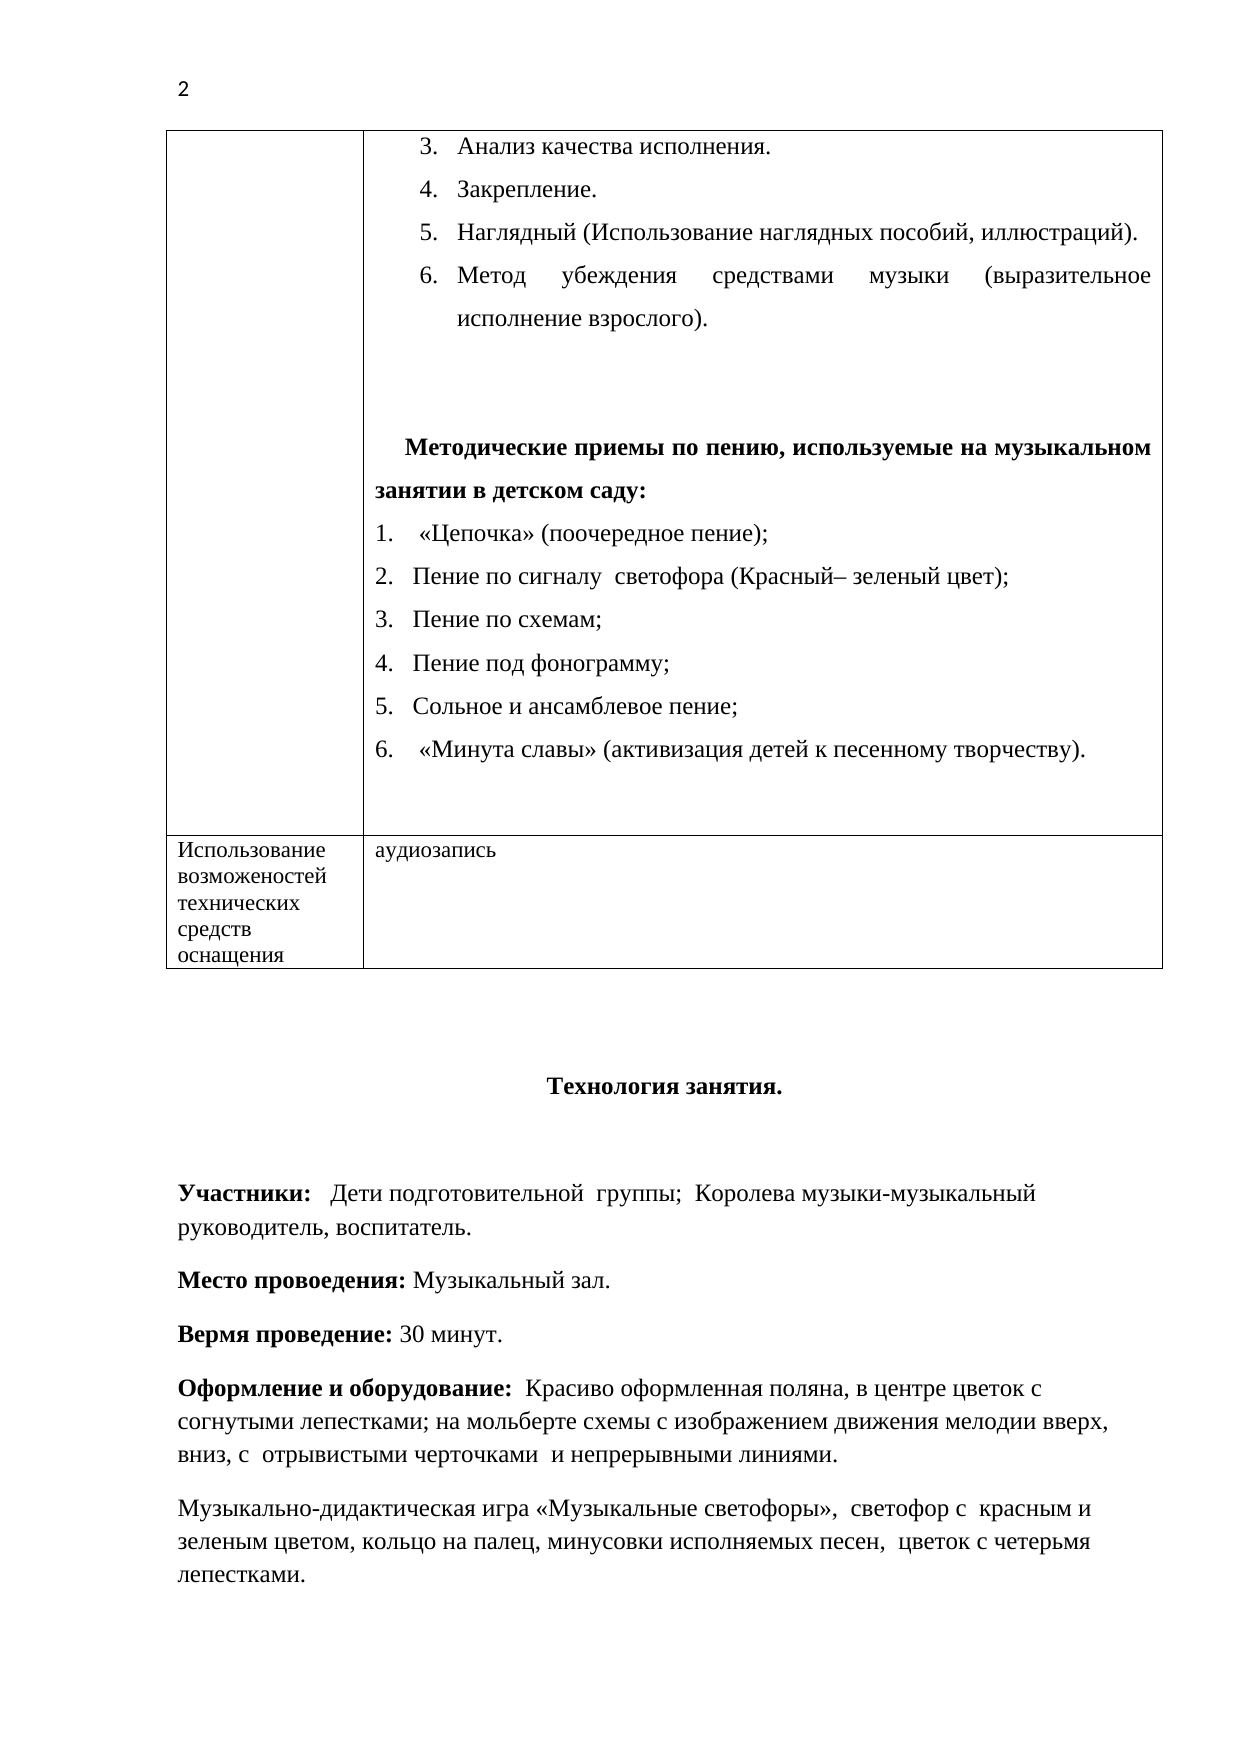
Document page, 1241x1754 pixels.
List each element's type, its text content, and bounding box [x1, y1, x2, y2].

text Оформление и оборудование: Красиво оформленная поляна, в центре цветок с согнутыми лепестками; на мольберте схемы с изображением движения мелодии вверх, вниз, с отрывистыми черточками и непрерывными линиями. [177, 1373, 1152, 1468]
text Музыкально-дидактическая игра «Музыкальные светофоры», светофор с красным и зеленым цветом, кольцо на палец, минусовки исполняемых песен, цветок с четерьмя лепестками. [177, 1493, 1152, 1588]
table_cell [364, 131, 1162, 835]
table_cell аудиозапись [364, 836, 1162, 968]
text Участники: Дети подготовительной группы; Королева музыки-музыкальный руководитель, воспитатель. [177, 1178, 1152, 1240]
text Технология занятия. [177, 1071, 1152, 1099]
text Место провоедения: Музыкальный зал. [177, 1265, 1152, 1294]
text Вермя проведение: 30 минут. [177, 1319, 1152, 1348]
table_cell Использование возможеностей технических средств оснащения [167, 836, 363, 968]
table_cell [167, 131, 363, 835]
